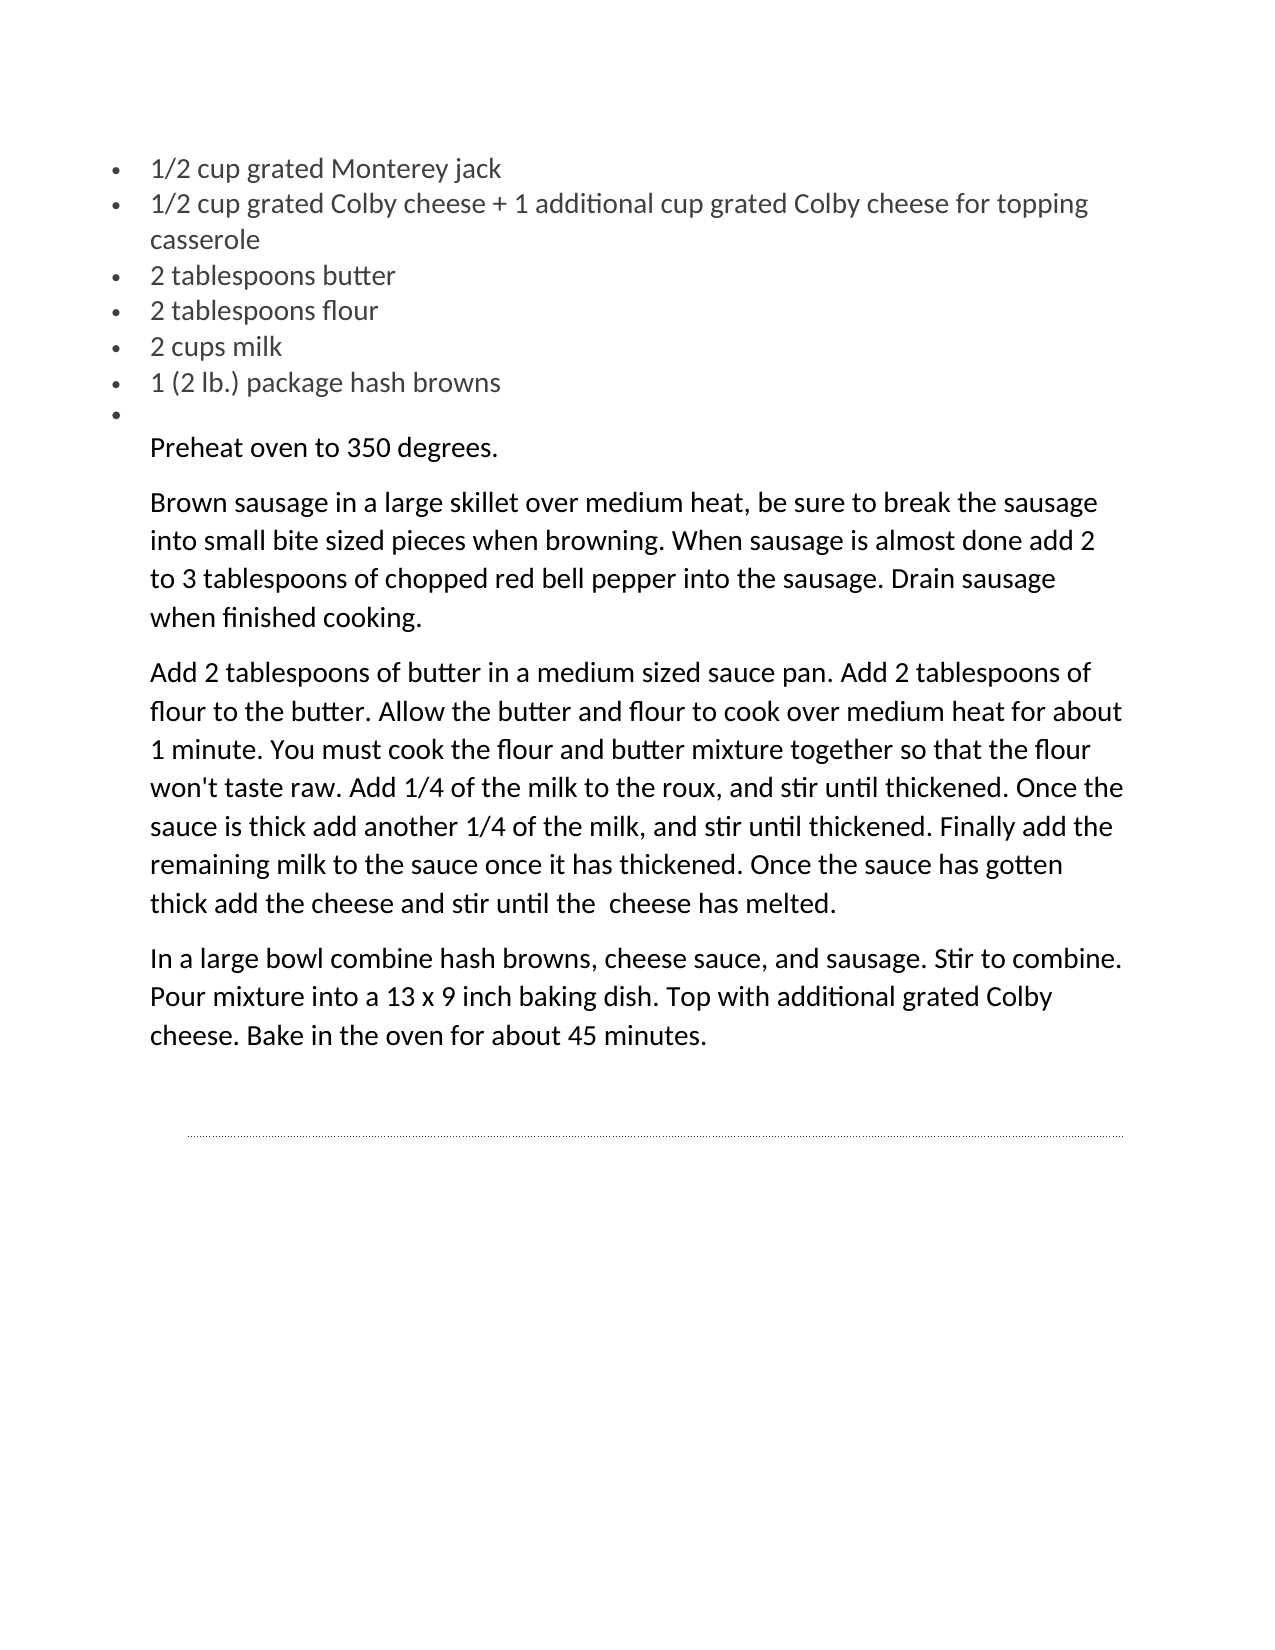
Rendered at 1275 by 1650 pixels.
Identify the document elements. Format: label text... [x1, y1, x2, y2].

list 1 (2 lb.) package hash browns [112, 364, 1125, 399]
text In a large bowl combine hash browns, cheese sauce, and sausage. Stir to combine. Pour mixture into a 13 x 9 inch baking dish. Top with additional grated Colby cheese. Bake in the oven for about 45 minutes. [150, 940, 1125, 1052]
list 2 tablespoons flour [112, 292, 1125, 328]
text Brown sausage in a large skillet over medium heat, be sure to break the sausage into small bite sized pieces when browning. When sausage is almost done add 2 to 3 tablespoons of chopped red bell pepper into the sausage. Drain sausage when finished cooking. [150, 484, 1125, 635]
list 2 tablespoons butter [112, 257, 1125, 292]
list 1/2 cup grated Colby cheese + 1 additional cup grated Colby cheese for topping casserole [112, 186, 1125, 257]
list 1/2 cup grated Monterey jack [112, 150, 1125, 186]
text Add 2 tablespoons of butter in a medium sized sauce pan. Add 2 tablespoons of flour to the butter. Allow the butter and flour to cook over medium heat for about 1 minute. You must cook the flour and butter mixture together so that the flour won't taste raw. Add 1/4 of the milk to the roux, and stir until thickened. Once the sauce is thick add another 1/4 of the milk, and stir until thickened. Finally add the remaining milk to the sauce once it has thickened. Once the sauce has gotten thick add the cheese and stir until the cheese has melted. [150, 654, 1125, 920]
text Preheat oven to 350 degrees. [150, 429, 1125, 464]
list 2 cups milk [112, 328, 1125, 364]
